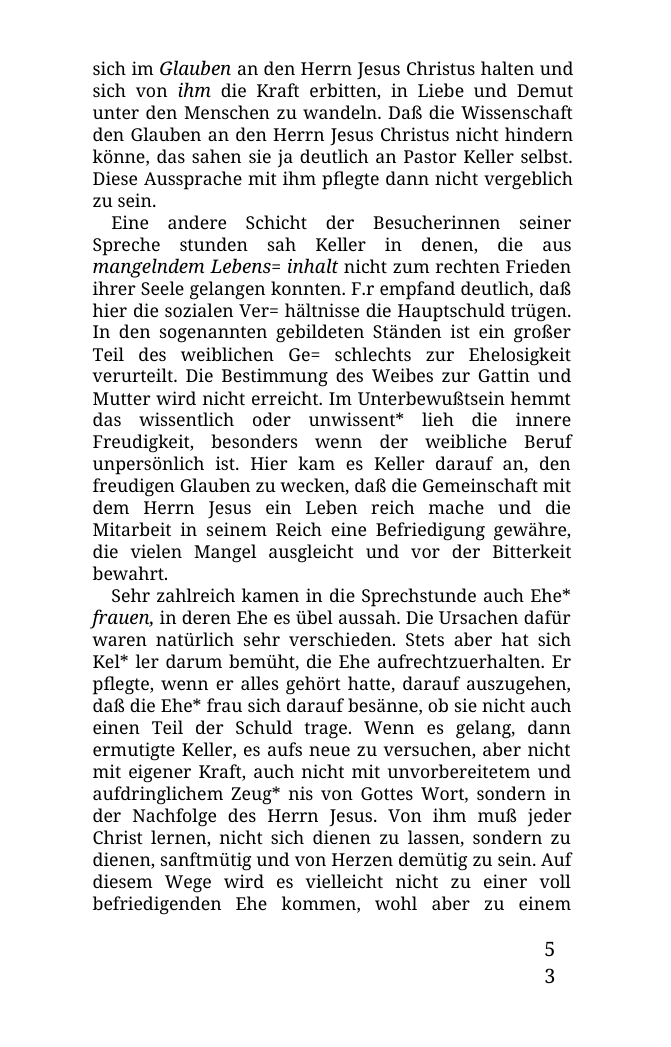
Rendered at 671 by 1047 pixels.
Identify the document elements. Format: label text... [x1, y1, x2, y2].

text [92, 585, 572, 915]
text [92, 58, 574, 212]
text Eine andere Schicht der Besucherinnen seiner Spreche stunden sah Keller in denen, die aus mangelndem Lebens= inhalt nicht zum rechten Frieden ihrer Seele gelangen konnten. F.r empfand deutlich, daß hier die sozialen Ver= hältnisse die Hauptschuld trügen. In den sogenannten gebildeten Ständen ist ein großer Teil des weiblichen Ge= schlechts zur Ehelosigkeit verurteilt. Die Bestimmung des Weibes zur Gattin und Mutter wird nicht erreicht. Im Unterbewußtsein hemmt das wissentlich oder unwissent* lieh die innere Freudigkeit, besonders wenn der weibliche Beruf unpersönlich ist. Hier kam es Keller darauf an, den freudigen Glauben zu wecken, daß die Gemeinschaft mit dem Herrn Jesus ein Leben reich mache und die Mitarbeit in seinem Reich eine Befriedigung gewähre, die vielen Mangel ausgleicht und vor der Bitterkeit bewahrt. [92, 212, 572, 585]
